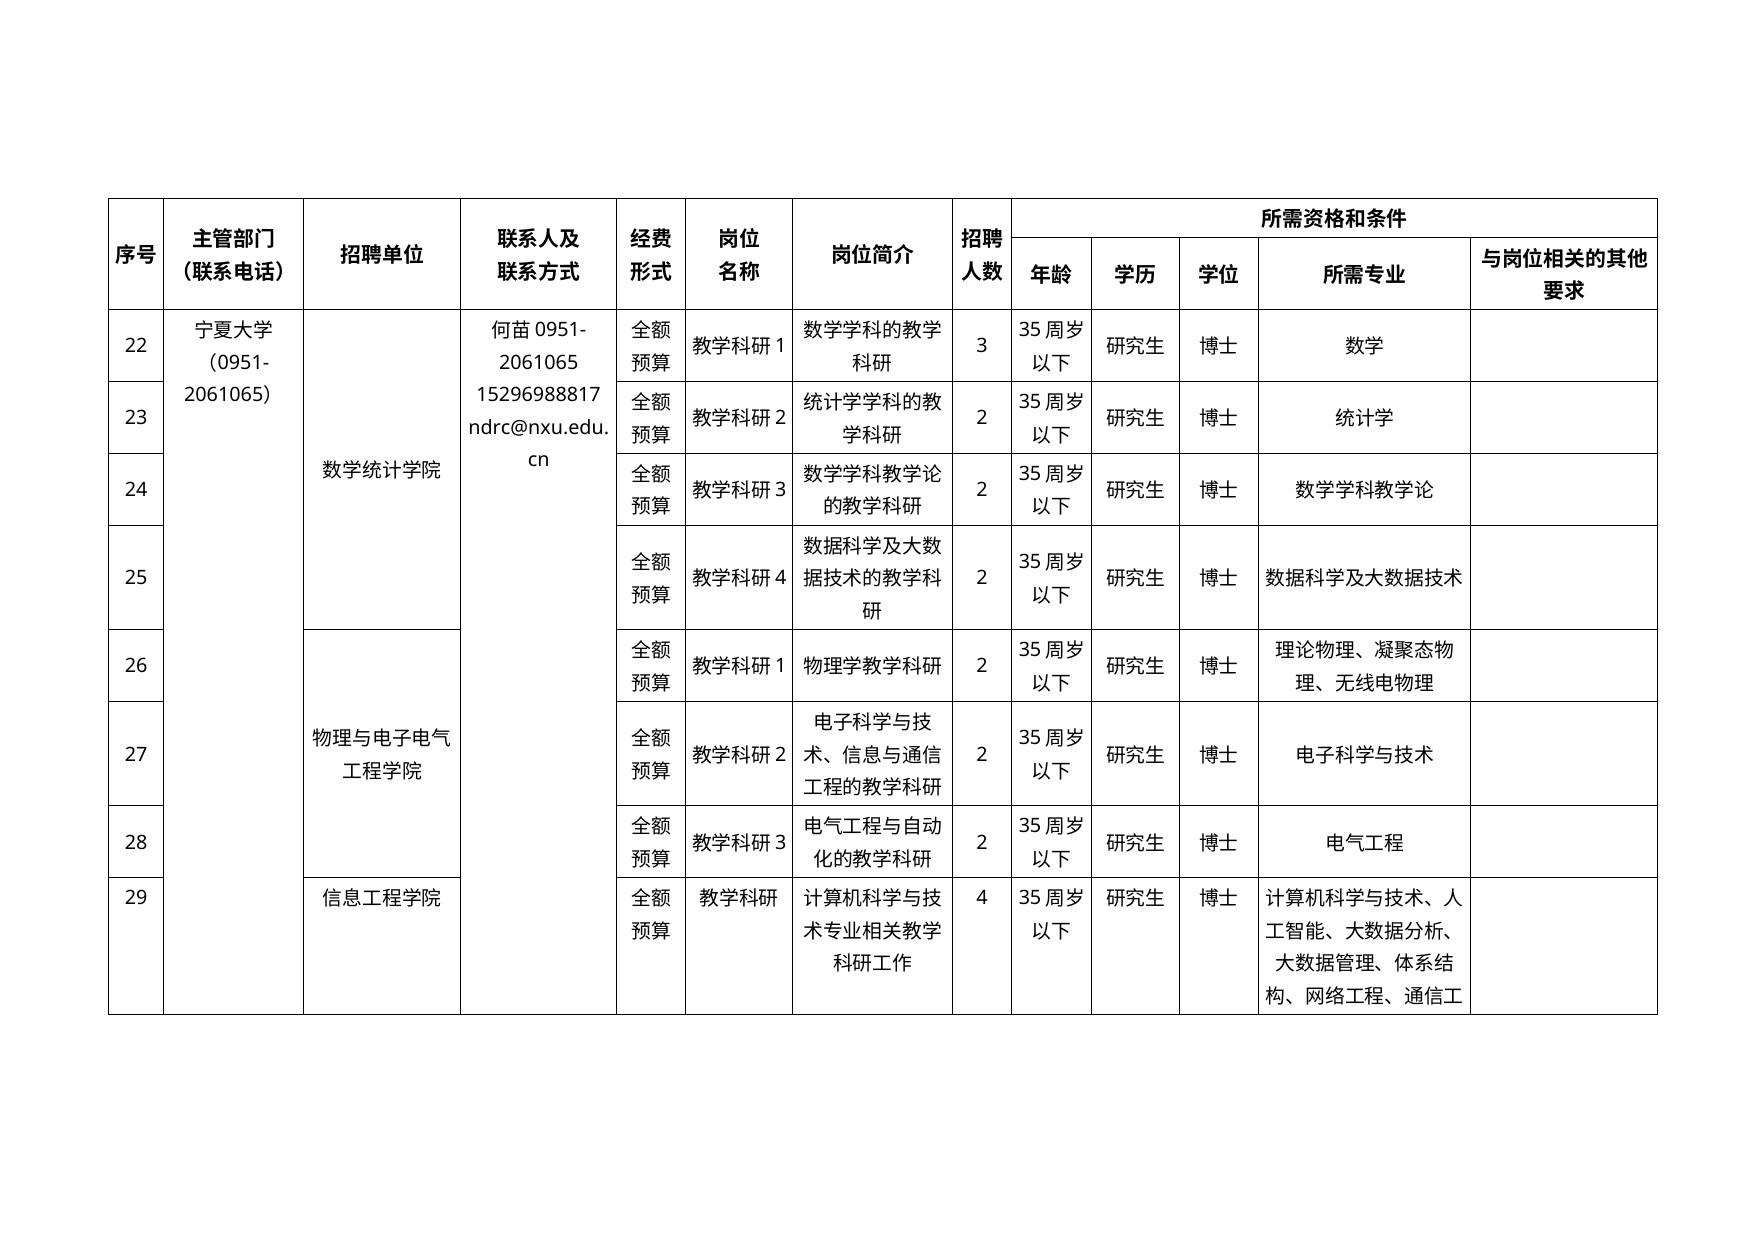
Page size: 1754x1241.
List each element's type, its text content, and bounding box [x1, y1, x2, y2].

table_cell 26 [109, 630, 163, 701]
table_cell 博士 [1180, 526, 1258, 629]
table_cell 35周岁以下 [1012, 382, 1091, 453]
table_cell 教学科研3 [686, 806, 792, 877]
table_cell 3 [953, 310, 1011, 381]
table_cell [1259, 878, 1470, 1014]
table_cell 数学学科教学论的教学科研 [793, 454, 952, 524]
table_cell 全额预算 [617, 630, 685, 701]
table_cell 研究生 [1092, 382, 1179, 453]
table_cell 全额预算 [617, 382, 685, 453]
table_cell [1471, 310, 1657, 381]
table_header 序号 [109, 199, 163, 309]
table_cell 物理学教学科研 [793, 630, 952, 701]
table_cell 电子科学与技术、信息与通信工程的教学科研 [793, 702, 952, 805]
table_header 联系人及 联系方式 [461, 199, 616, 309]
table_cell 博士 [1180, 454, 1258, 524]
table_cell 2 [953, 806, 1011, 877]
table_cell 研究生 [1092, 630, 1179, 701]
table_cell 35周岁以下 [1012, 630, 1091, 701]
table_cell 全额预算 [617, 454, 685, 524]
table_cell 全额预算 [617, 878, 685, 1014]
table_cell 教学科研4 [686, 526, 792, 629]
table_cell 研究生 [1092, 454, 1179, 524]
table_cell 研究生 [1092, 878, 1179, 1014]
table_cell 28 [109, 806, 163, 877]
table_cell 35周岁以下 [1012, 454, 1091, 524]
table_cell 信息工程学院 [304, 878, 460, 1014]
table_cell [1471, 806, 1657, 877]
table_header 所需资格和条件 [1012, 199, 1657, 237]
table_cell 所需专业 [1259, 238, 1470, 309]
table_header 岗位 名称 [686, 199, 792, 309]
table_cell 博士 [1180, 382, 1258, 453]
table_cell 研究生 [1092, 806, 1179, 877]
table_cell [1471, 702, 1657, 805]
table_cell 2 [953, 382, 1011, 453]
table_cell 全额预算 [617, 806, 685, 877]
table_cell 教学科研3 [686, 454, 792, 524]
table_cell 全额预算 [617, 526, 685, 629]
table_cell 23 [109, 382, 163, 453]
table_cell 何苗0951-2061065 15296988817 ndrc@nxu.edu.cn [461, 310, 616, 1014]
table_header 岗位简介 [793, 199, 952, 309]
table_header 经费 形式 [617, 199, 685, 309]
table_cell 与岗位相关的其他要求 [1471, 238, 1657, 309]
table_header 主管部门 （联系电话） [164, 199, 303, 309]
table_cell 研究生 [1092, 526, 1179, 629]
table_cell 4 [953, 878, 1011, 1014]
table_cell 数学学科教学论 [1259, 454, 1470, 524]
table_header 招聘人数 [953, 199, 1011, 309]
table_cell [1471, 630, 1657, 701]
table_cell 29 [109, 878, 163, 1014]
table_cell 2 [953, 454, 1011, 524]
table_cell 学历 [1092, 238, 1179, 309]
table_cell 教学科研1 [686, 630, 792, 701]
table_cell 研究生 [1092, 702, 1179, 805]
table_cell 教学科研1 [686, 310, 792, 381]
table_cell [1471, 382, 1657, 453]
table_cell 学位 [1180, 238, 1258, 309]
table_cell 电气工程 [1259, 806, 1470, 877]
table_cell 全额预算 [617, 702, 685, 805]
table_cell 27 [109, 702, 163, 805]
table_cell 计算机科学与技术专业相关教学科研工作 [793, 878, 952, 1014]
table_cell 35周岁以下 [1012, 526, 1091, 629]
table_cell 数据科学及大数据技术 [1259, 526, 1470, 629]
table_cell 35周岁以下 [1012, 702, 1091, 805]
table_cell 2 [953, 630, 1011, 701]
table_cell 35周岁以下 [1012, 878, 1091, 1014]
table_cell 数学统计学院 [304, 310, 460, 629]
table_cell 教学科研2 [686, 382, 792, 453]
table_cell [1471, 526, 1657, 629]
table_cell 24 [109, 454, 163, 524]
table_cell 电气工程与自动化的教学科研 [793, 806, 952, 877]
table_cell 2 [953, 526, 1011, 629]
table_cell 理论物理、凝聚态物理、无线电物理 [1259, 630, 1470, 701]
table_cell 25 [109, 526, 163, 629]
table_cell 教学科研 [686, 878, 792, 1014]
table_cell 35周岁以下 [1012, 310, 1091, 381]
table_cell 数据科学及大数据技术的教学科研 [793, 526, 952, 629]
table_cell 宁夏大学（0951-2061065） [164, 310, 303, 1014]
table_cell 物理与电子电气工程学院 [304, 630, 460, 877]
table_header 招聘单位 [304, 199, 460, 309]
table_cell 统计学 [1259, 382, 1470, 453]
table_cell 数学 [1259, 310, 1470, 381]
table_cell 数学学科的教学科研 [793, 310, 952, 381]
table_cell 教学科研2 [686, 702, 792, 805]
table_cell 博士 [1180, 806, 1258, 877]
table_cell [1471, 454, 1657, 524]
table_cell 博士 [1180, 878, 1258, 1014]
table_cell 博士 [1180, 630, 1258, 701]
table_cell 博士 [1180, 310, 1258, 381]
table_cell 22 [109, 310, 163, 381]
table_cell [1471, 878, 1657, 1014]
table_cell 统计学学科的教学科研 [793, 382, 952, 453]
table_cell 博士 [1180, 702, 1258, 805]
table_cell 电子科学与技术 [1259, 702, 1470, 805]
table_cell 研究生 [1092, 310, 1179, 381]
table_cell 年龄 [1012, 238, 1091, 309]
table_cell 35周岁以下 [1012, 806, 1091, 877]
table_cell 2 [953, 702, 1011, 805]
table_cell 全额预算 [617, 310, 685, 381]
